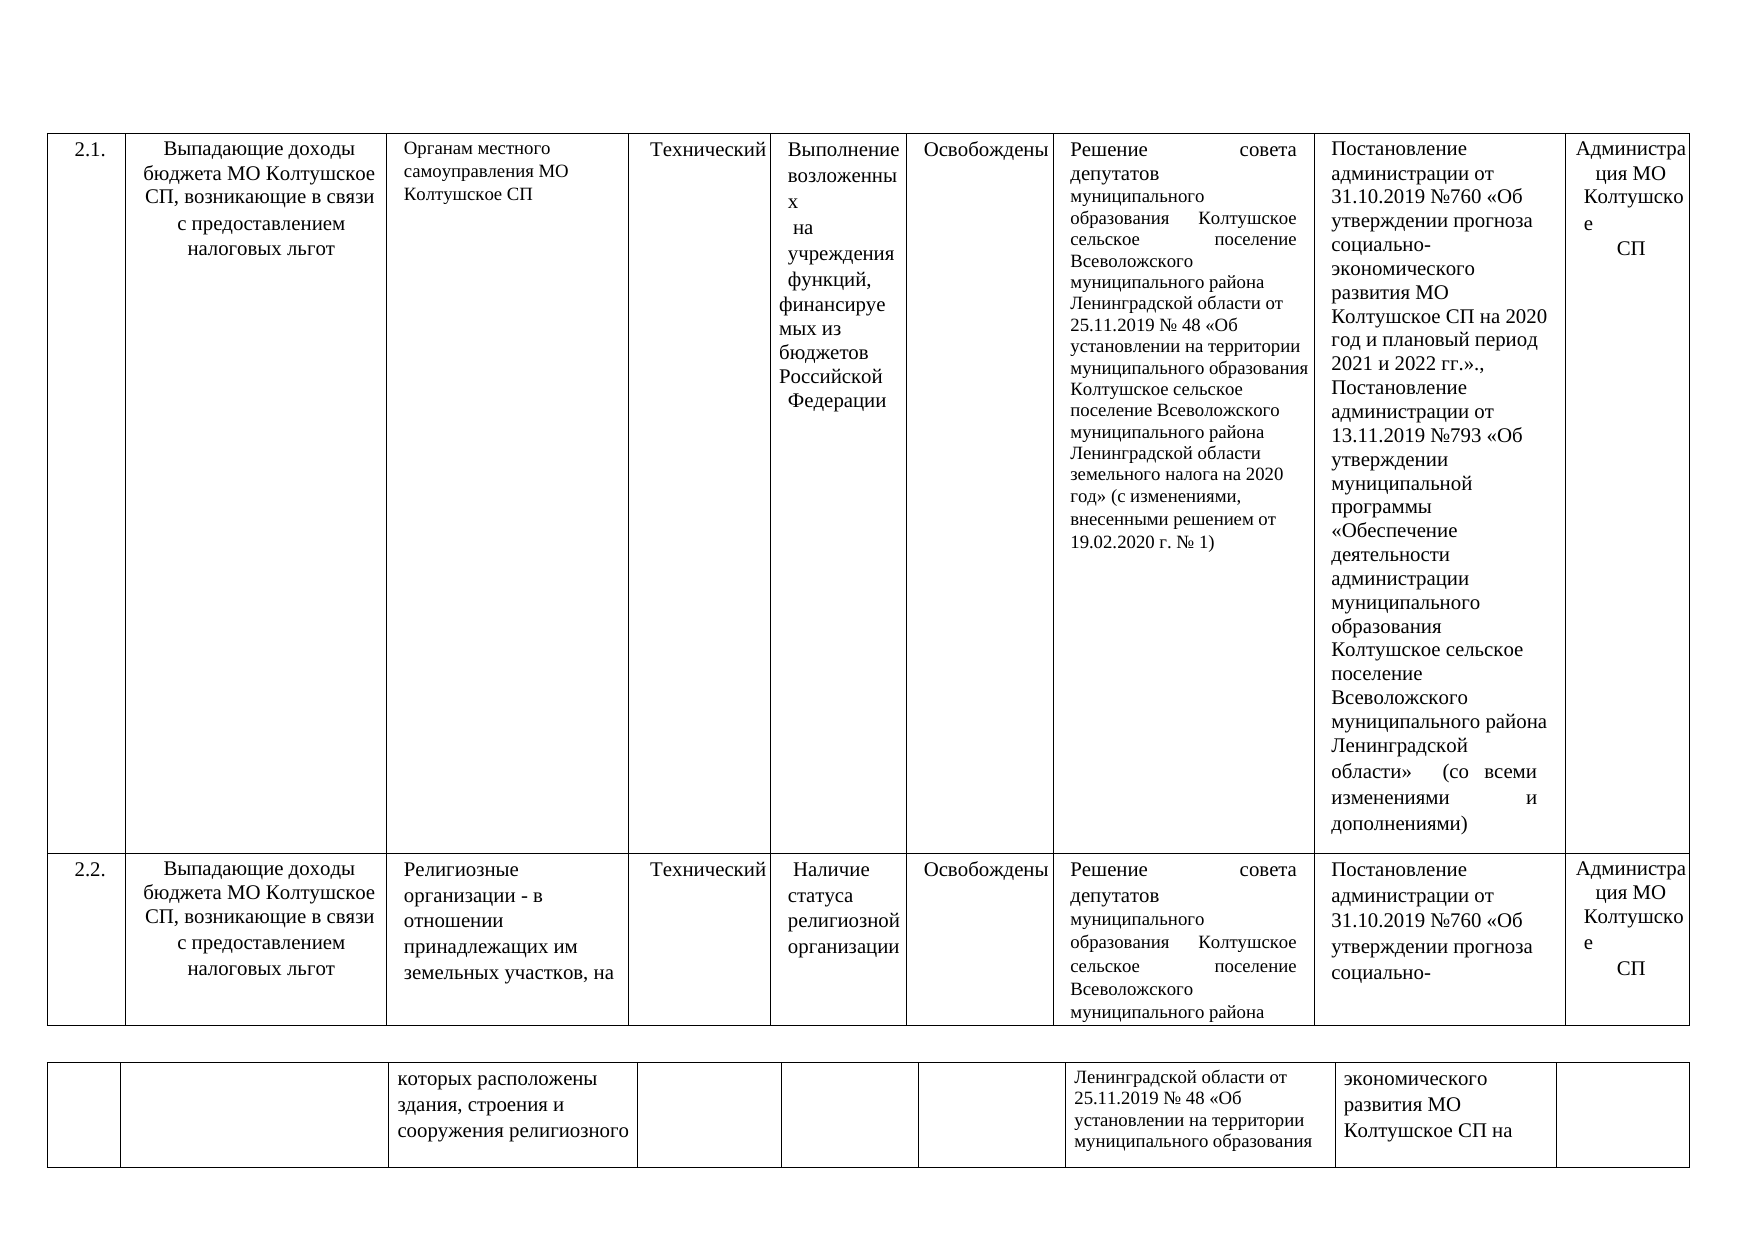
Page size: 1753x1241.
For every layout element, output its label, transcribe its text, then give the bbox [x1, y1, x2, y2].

table_cell Наличие статуса религиозной организации [771, 854, 906, 1025]
table_cell [629, 854, 641, 1025]
table_header [121, 1063, 388, 1167]
table_header [638, 1063, 781, 1167]
table_cell Выпадающие доходы бюджета МО Колтушское СП, возникающие в связи с предоставлением налоговых льгот [126, 854, 386, 1025]
table_cell Органам местного самоуправления МО Колтушское СП [387, 134, 628, 853]
table_cell Технический [641, 854, 770, 1025]
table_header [1066, 1063, 1335, 1167]
table_cell 2.2. [48, 854, 125, 1025]
table_header [48, 1063, 120, 1167]
table_cell Администра ция МО Колтушское СП [1566, 134, 1689, 853]
table_cell Выпадающие доходы бюджета МО Колтушское СП, возникающие в связи с предоставлением налоговых льгот [126, 134, 386, 853]
table_cell Религиозные организации - в отношении принадлежащих им земельных участков, на [387, 854, 628, 1025]
table_header [782, 1063, 918, 1167]
table_cell Постановление администрации от 31.10.2019 №760 «Об утверждении прогноза социально- [1315, 854, 1565, 1025]
table_cell Освобождены [907, 854, 1053, 1025]
table_cell Решение совета депутатов муниципального образования Колтушское сельское поселение Всеволожского муниципального района Ленинградской области от 25.11.2019 № 48 «Об установлении на территории муниципального образования Колтушское сельское поселение Всеволожского муниципального района Ленинградской области земельного налога на 2020 год» (с изменениями, внесенными решением от 19.02.2020 г. № 1) [1054, 134, 1314, 853]
table_cell [629, 134, 641, 853]
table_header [389, 1063, 637, 1167]
table_cell Технический [641, 134, 770, 853]
table_cell Постановление администрации от 31.10.2019 №760 «Об утверждении прогноза социально-экономического развития МО Колтушское СП на 2020 год и плановый период 2021 и 2022 гг.»., Постановление администрации от 13.11.2019 №793 «Об утверждении муниципальной программы «Обеспечение деятельности администрации муниципального образования Колтушское сельское поселение Всеволожского муниципального района Ленинградской области» (со всеми изменениями и дополнениями) [1315, 134, 1565, 853]
table_cell Администра ция МО Колтушское СП [1566, 854, 1689, 1025]
table_cell Освобождены [907, 134, 1053, 853]
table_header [1336, 1063, 1556, 1167]
table_cell Выполнение возложенных на учреждения функций, финансируе мых из бюджетов Российской Федерации [771, 134, 906, 853]
table_header [919, 1063, 1065, 1167]
table_header [1557, 1063, 1689, 1167]
table_cell Решение совета депутатов муниципального образования Колтушское сельское поселение Всеволожского муниципального района [1054, 854, 1314, 1025]
table_cell 2.1. [48, 134, 125, 853]
